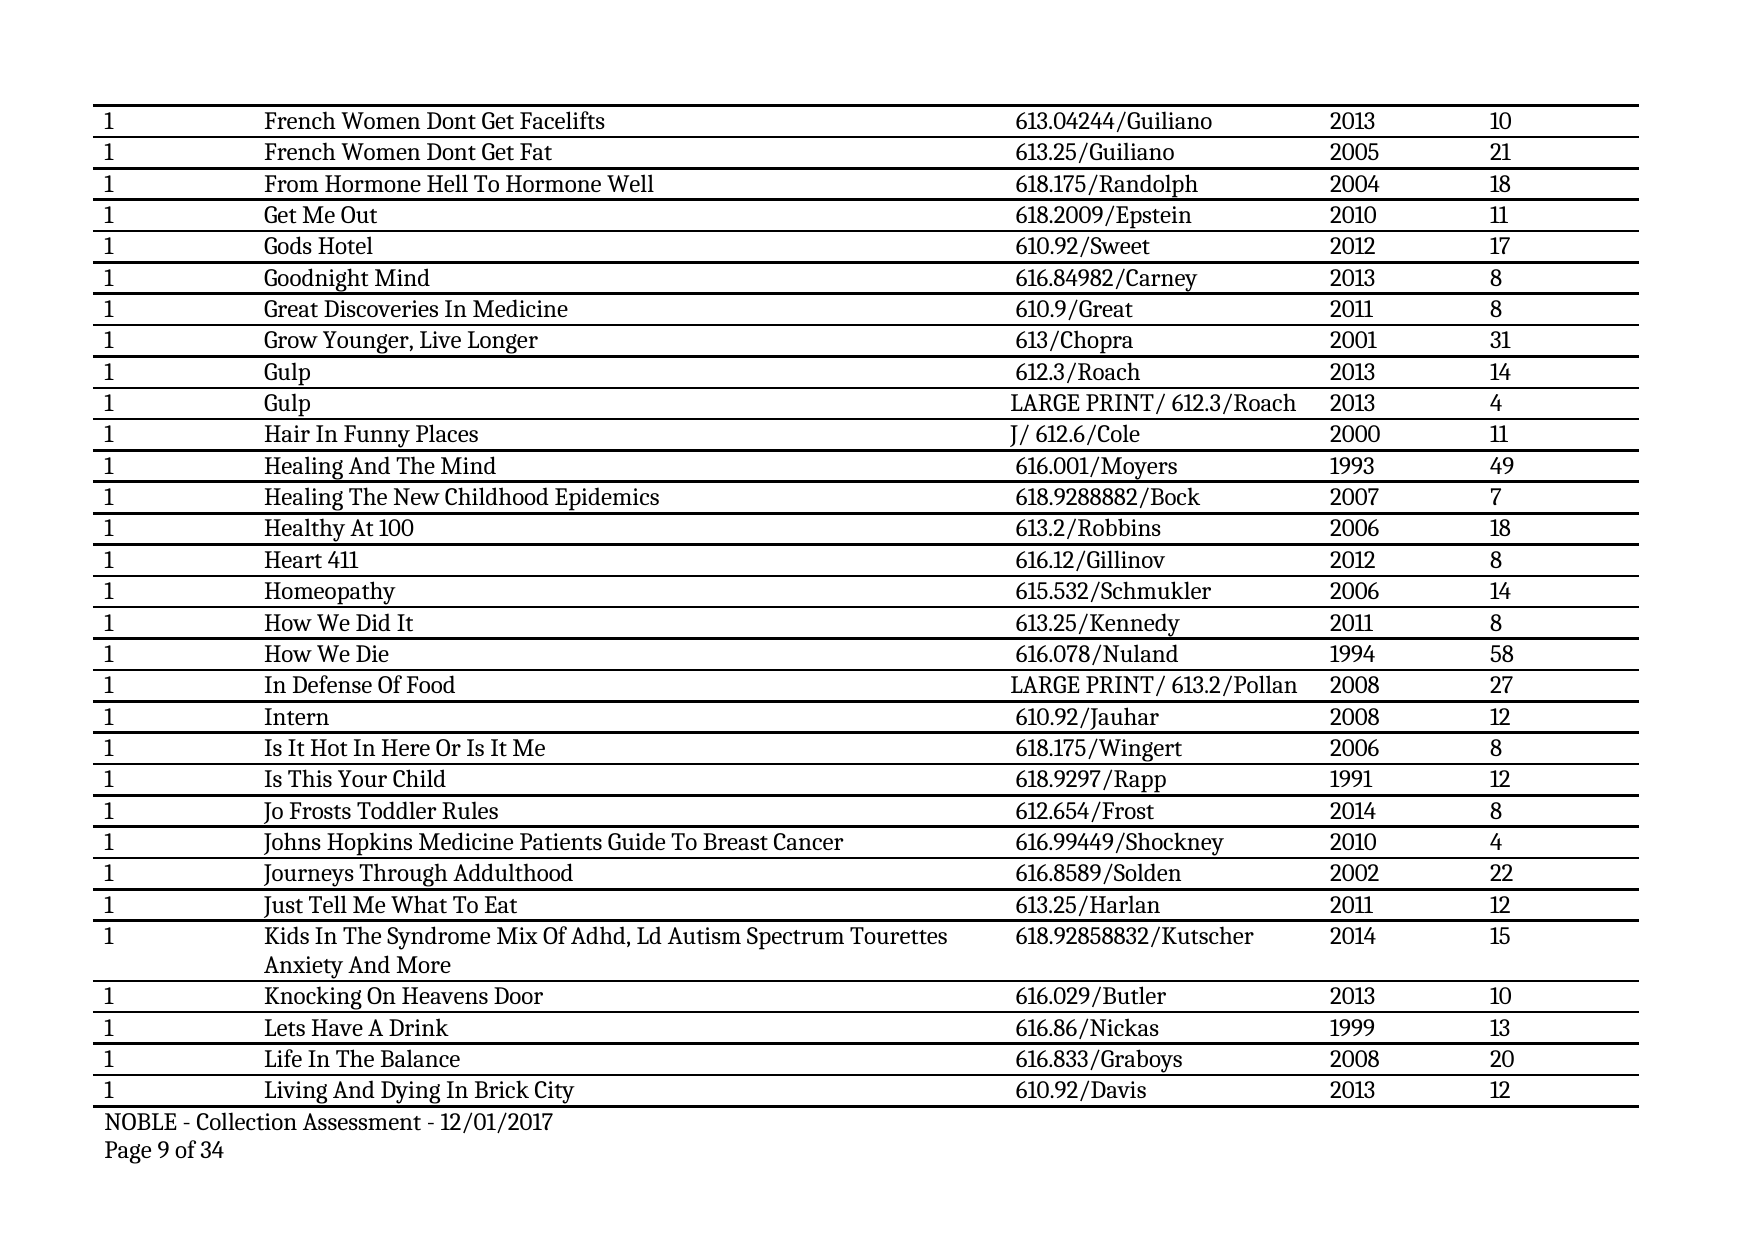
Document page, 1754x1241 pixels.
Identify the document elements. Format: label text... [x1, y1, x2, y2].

table_cell Living And Dying In Brick City [253, 1076, 999, 1105]
table_cell 17 [1479, 232, 1638, 261]
table_cell 2002 [1319, 859, 1478, 888]
table_cell Life In The Balance [253, 1045, 999, 1073]
table_cell 616.001/Moyers [999, 452, 1319, 480]
table_cell 1 [93, 1013, 253, 1042]
table_cell 616.833/Graboys [999, 1045, 1319, 1073]
table_cell Johns Hopkins Medicine Patients Guide To Breast Cancer [253, 828, 999, 857]
table_cell 8 [1479, 264, 1638, 292]
table_cell Grow Younger, Live Longer [253, 326, 999, 355]
table_cell 8 [1479, 546, 1638, 574]
table_cell 58 [1479, 640, 1638, 668]
table_cell 2011 [1319, 295, 1478, 324]
table_cell In Defense Of Food [253, 671, 999, 700]
table_cell 1 [93, 640, 253, 668]
table_cell 31 [1479, 326, 1638, 355]
table_cell Healthy At 100 [253, 515, 999, 543]
table_cell 1 [93, 107, 253, 136]
table_cell 1 [93, 797, 253, 825]
table_cell Is This Your Child [253, 765, 999, 794]
table_cell J/ 612.6/Cole [999, 420, 1319, 449]
table_cell 616.8589/Solden [999, 859, 1319, 888]
table_cell Great Discoveries In Medicine [253, 295, 999, 324]
table_cell 1 [93, 326, 253, 355]
table_cell 11 [1479, 201, 1638, 229]
table_cell 1 [93, 201, 253, 229]
table_cell 12 [1479, 765, 1638, 794]
table_cell 618.2009/Epstein [999, 201, 1319, 229]
table_cell 15 [1479, 922, 1638, 979]
table_cell 613.2/Robbins [999, 515, 1319, 543]
table_cell Jo Frosts Toddler Rules [253, 797, 999, 825]
table_cell 7 [1479, 483, 1638, 512]
table_cell 2013 [1319, 389, 1478, 418]
table_cell 613.04244/Guiliano [999, 107, 1319, 136]
table_cell LARGE PRINT/ 613.2/Pollan [999, 671, 1319, 700]
table_cell 1 [93, 389, 253, 418]
table_cell 1994 [1319, 640, 1478, 668]
table_cell 618.175/Randolph [999, 170, 1319, 198]
table_cell 2010 [1319, 201, 1478, 229]
table_cell 616.12/Gillinov [999, 546, 1319, 574]
table_cell Is It Hot In Here Or Is It Me [253, 734, 999, 763]
table_cell 2013 [1319, 1076, 1478, 1105]
table_cell 1991 [1319, 765, 1478, 794]
table_cell French Women Dont Get Facelifts [253, 107, 999, 136]
table_cell 2008 [1319, 703, 1478, 731]
table_cell 1 [93, 891, 253, 919]
table_cell 1 [93, 483, 253, 512]
table_cell 612.654/Frost [999, 797, 1319, 825]
table_cell 1993 [1319, 452, 1478, 480]
table_cell 4 [1479, 828, 1638, 857]
table_cell How We Did It [253, 608, 999, 637]
table_cell 1 [93, 295, 253, 324]
table_cell 2004 [1319, 170, 1478, 198]
table_cell Intern [253, 703, 999, 731]
table_cell 610.92/Davis [999, 1076, 1319, 1105]
table_cell 1 [93, 1045, 253, 1073]
table_cell French Women Dont Get Fat [253, 138, 999, 167]
table_cell Homeopathy [253, 577, 999, 606]
table_cell 1 [93, 452, 253, 480]
table_cell 22 [1479, 859, 1638, 888]
table_cell 12 [1479, 703, 1638, 731]
table_cell 2008 [1319, 1045, 1478, 1073]
table_cell 49 [1479, 452, 1638, 480]
table_cell 2013 [1319, 358, 1478, 386]
table_cell 1 [93, 734, 253, 763]
table_cell 2013 [1319, 264, 1478, 292]
table_cell 618.9297/Rapp [999, 765, 1319, 794]
table_cell 1 [93, 671, 253, 700]
table_cell 616.84982/Carney [999, 264, 1319, 292]
table_cell Goodnight Mind [253, 264, 999, 292]
table_cell Just Tell Me What To Eat [253, 891, 999, 919]
table_cell 8 [1479, 734, 1638, 763]
table_cell 11 [1479, 420, 1638, 449]
table_cell 1 [93, 608, 253, 637]
table_cell 1 [93, 922, 253, 979]
table_cell 1 [93, 859, 253, 888]
table_cell 1 [93, 577, 253, 606]
table_cell 2010 [1319, 828, 1478, 857]
table_cell 2014 [1319, 797, 1478, 825]
table_cell 2013 [1319, 107, 1478, 136]
table_cell 8 [1479, 295, 1638, 324]
table_cell Healing And The Mind [253, 452, 999, 480]
table_cell 10 [1479, 982, 1638, 1011]
table_cell 27 [1479, 671, 1638, 700]
table_cell 2006 [1319, 734, 1478, 763]
table_cell 618.9288882/Bock [999, 483, 1319, 512]
table_cell 2006 [1319, 577, 1478, 606]
table_cell 1 [93, 828, 253, 857]
table_cell 616.86/Nickas [999, 1013, 1319, 1042]
table_cell 2006 [1319, 515, 1478, 543]
table_cell From Hormone Hell To Hormone Well [253, 170, 999, 198]
table_cell 613.25/Kennedy [999, 608, 1319, 637]
table_cell 2012 [1319, 232, 1478, 261]
table_cell 1 [93, 358, 253, 386]
table_cell 616.078/Nuland [999, 640, 1319, 668]
table_cell 2014 [1319, 922, 1478, 979]
table_cell Kids In The Syndrome Mix Of Adhd, Ld Autism Spectrum Tourettes Anxiety And More [253, 922, 999, 979]
table_cell 616.99449/Shockney [999, 828, 1319, 857]
table_cell Lets Have A Drink [253, 1013, 999, 1042]
table_cell 8 [1479, 608, 1638, 637]
table_cell 613/Chopra [999, 326, 1319, 355]
table_cell 18 [1479, 170, 1638, 198]
table_cell 18 [1479, 515, 1638, 543]
table_cell Hair In Funny Places [253, 420, 999, 449]
table_cell 1 [93, 420, 253, 449]
table_cell 612.3/Roach [999, 358, 1319, 386]
table_cell 20 [1479, 1045, 1638, 1073]
table_cell 8 [1479, 797, 1638, 825]
table_cell 12 [1479, 891, 1638, 919]
table_cell Healing The New Childhood Epidemics [253, 483, 999, 512]
table_cell 1 [93, 170, 253, 198]
table_cell 2007 [1319, 483, 1478, 512]
table_cell 12 [1479, 1076, 1638, 1105]
table_cell 610.92/Sweet [999, 232, 1319, 261]
table_cell Gulp [253, 358, 999, 386]
table_cell 1 [93, 765, 253, 794]
table_cell 4 [1479, 389, 1638, 418]
table_cell 2005 [1319, 138, 1478, 167]
table_cell Gulp [253, 389, 999, 418]
table_cell 1 [93, 138, 253, 167]
table_cell 1999 [1319, 1013, 1478, 1042]
table_cell 1 [93, 982, 253, 1011]
table_cell 610.9/Great [999, 295, 1319, 324]
table_cell 2012 [1319, 546, 1478, 574]
table_cell 1 [93, 703, 253, 731]
table_cell 613.25/Harlan [999, 891, 1319, 919]
table_cell 10 [1479, 107, 1638, 136]
table_cell Journeys Through Addulthood [253, 859, 999, 888]
table_cell 2011 [1319, 891, 1478, 919]
table_cell How We Die [253, 640, 999, 668]
table_cell 2011 [1319, 608, 1478, 637]
table_cell 616.029/Butler [999, 982, 1319, 1011]
table_cell Heart 411 [253, 546, 999, 574]
table_cell 615.532/Schmukler [999, 577, 1319, 606]
table_cell 613.25/Guiliano [999, 138, 1319, 167]
table_cell 1 [93, 264, 253, 292]
table_cell Get Me Out [253, 201, 999, 229]
table_cell 618.175/Wingert [999, 734, 1319, 763]
table_cell 1 [93, 1076, 253, 1105]
table_cell 1 [93, 515, 253, 543]
table_cell 2013 [1319, 982, 1478, 1011]
table_cell 14 [1479, 577, 1638, 606]
table_cell 13 [1479, 1013, 1638, 1042]
table_cell Gods Hotel [253, 232, 999, 261]
table_cell 21 [1479, 138, 1638, 167]
table_cell 14 [1479, 358, 1638, 386]
table_cell 2008 [1319, 671, 1478, 700]
table_cell 610.92/Jauhar [999, 703, 1319, 731]
table_cell 2001 [1319, 326, 1478, 355]
table_cell 1 [93, 232, 253, 261]
table_cell LARGE PRINT/ 612.3/Roach [999, 389, 1319, 418]
table_cell Knocking On Heavens Door [253, 982, 999, 1011]
table_cell 618.92858832/Kutscher [999, 922, 1319, 979]
table_cell 2000 [1319, 420, 1478, 449]
table_cell 1 [93, 546, 253, 574]
